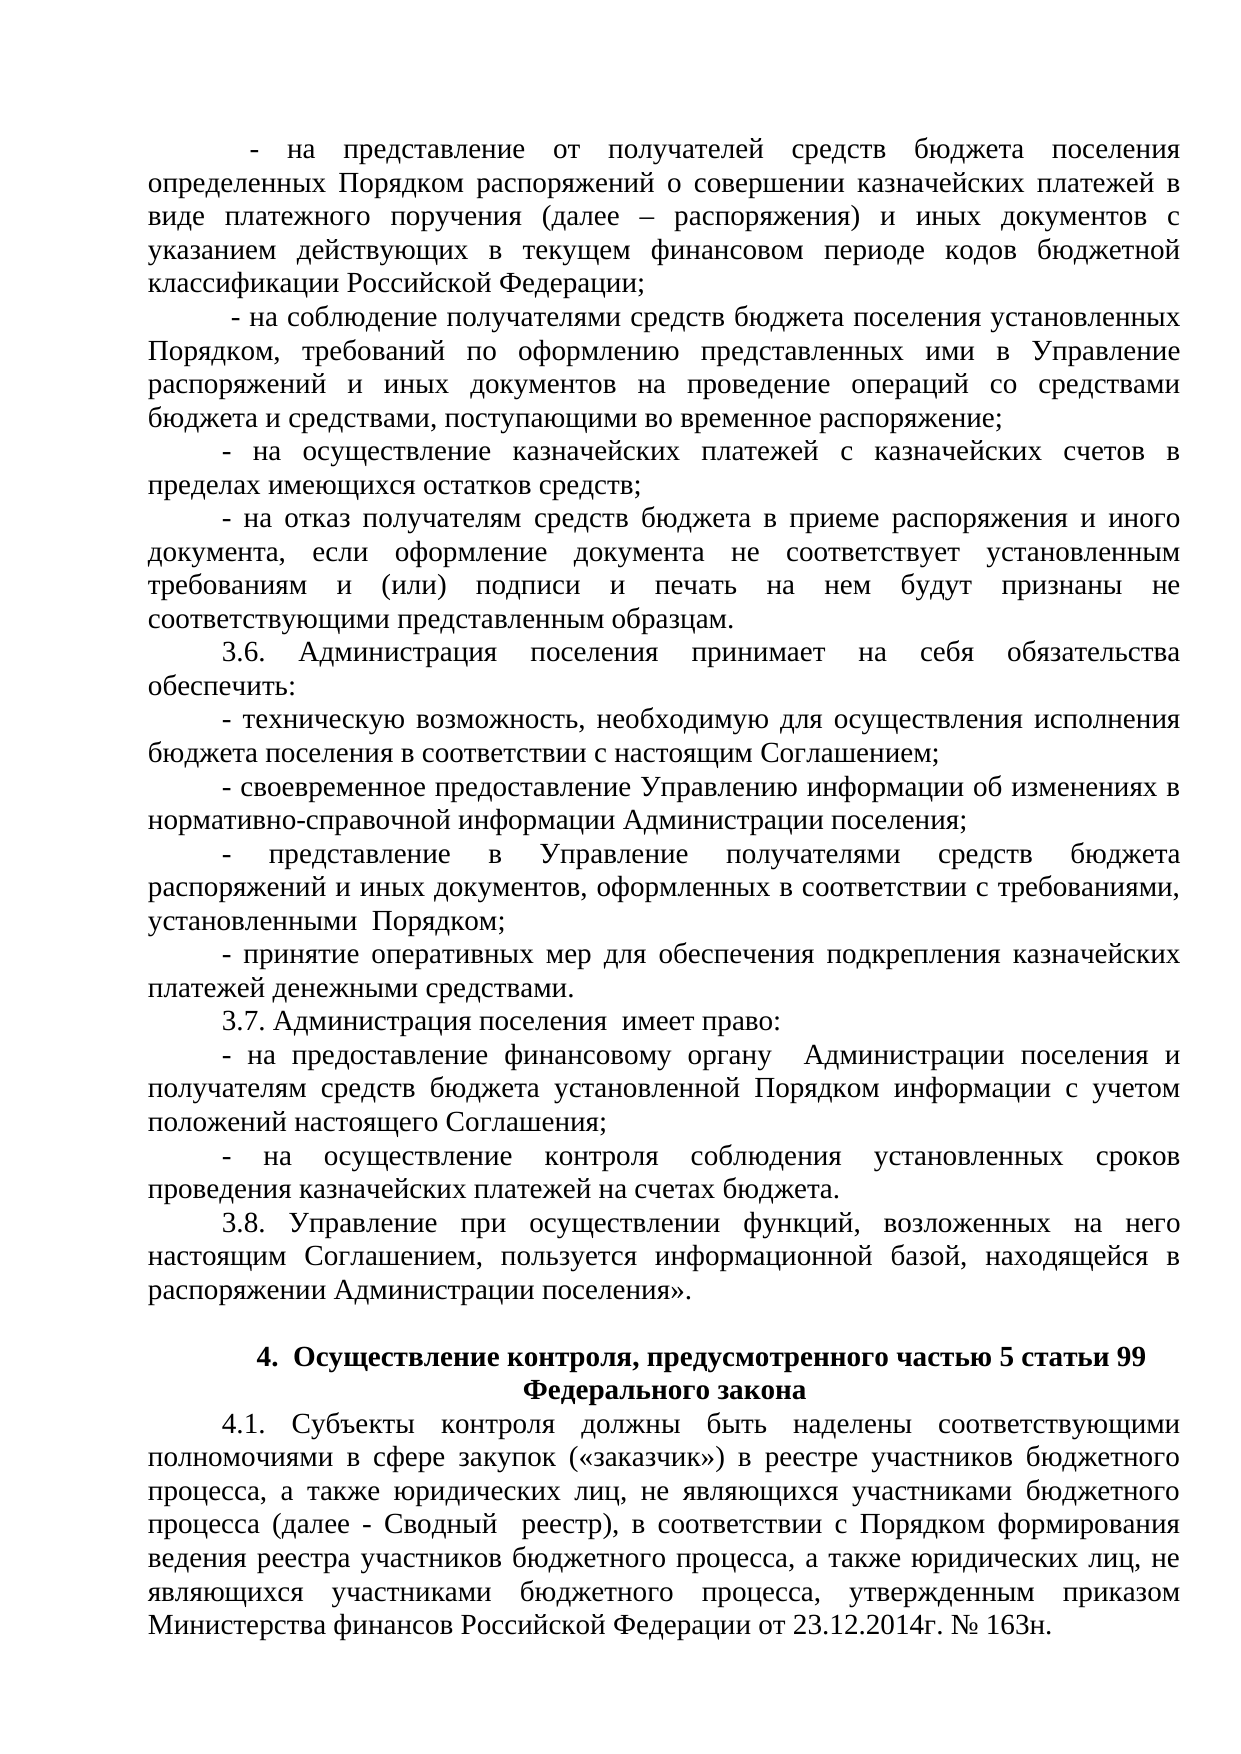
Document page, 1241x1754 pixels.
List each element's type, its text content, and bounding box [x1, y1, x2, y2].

text 3.6. Администрация поселения принимает на себя обязательства обеспечить: [148, 634, 1181, 702]
text - техническую возможность, необходимую для осуществления исполнения бюджета поселения в соответствии с настоящим Соглашением; [148, 702, 1181, 769]
text - представление в Управление получателями средств бюджета распоряжений и иных документов, оформленных в соответствии с требованиями, установленными Порядком; [148, 836, 1181, 936]
text - на отказ получателям средств бюджета в приеме распоряжения и иного документа, если оформление документа не соответствует установленным требованиям и (или) подписи и печать на нем будут признаны не соответствующими представленным образцам. [148, 500, 1181, 634]
text - принятие оперативных мер для обеспечения подкрепления казначейских платежей денежными средствами. [148, 936, 1181, 1003]
text - на предоставление финансовому органу Администрации поселения и получателям средств бюджета установленной Порядком информации с учетом положений настоящего Соглашения; [148, 1037, 1181, 1138]
text - своевременное предоставление Управлению информации об изменениях в нормативно-справочной информации Администрации поселения; [148, 769, 1181, 836]
text 4. Осуществление контроля, предусмотренного частью 5 статьи 99 Федерального закона [148, 1339, 1181, 1406]
text - на осуществление контроля соблюдения установленных сроков проведения казначейских платежей на счетах бюджета. [148, 1138, 1181, 1205]
text 3.8. Управление при осуществлении функций, возложенных на него настоящим Соглашением, пользуется информационной базой, находящейся в распоряжении Администрации поселения». [148, 1205, 1181, 1305]
text 3.7. Администрация поселения имеет право: [148, 1003, 1181, 1037]
text 4.1. Субъекты контроля должны быть наделены соответствующими полномочиями в сфере закупок («заказчик») в реестре участников бюджетного процесса, а также юридических лиц, не являющихся участниками бюджетного процесса (далее - Сводный реестр), в соответствии с Порядком формирования ведения реестра участников бюджетного процесса, а также юридических лиц, не являющихся участниками бюджетного процесса, утвержденным приказом Министерства финансов Российской Федерации от 23.12.2014г. № 163н. [148, 1406, 1181, 1641]
text - на представление от получателей средств бюджета поселения определенных Порядком распоряжений о совершении казначейских платежей в виде платежного поручения (далее – распоряжения) и иных документов с указанием действующих в текущем финансовом периоде кодов бюджетной классификации Российской Федерации; [148, 131, 1181, 299]
text - на осуществление казначейских платежей с казначейских счетов в пределах имеющихся остатков средств; [148, 433, 1181, 500]
text - на соблюдение получателями средств бюджета поселения установленных Порядком, требований по оформлению представленных ими в Управление распоряжений и иных документов на проведение операций со средствами бюджета и средствами, поступающими во временное распоряжение; [148, 299, 1181, 433]
